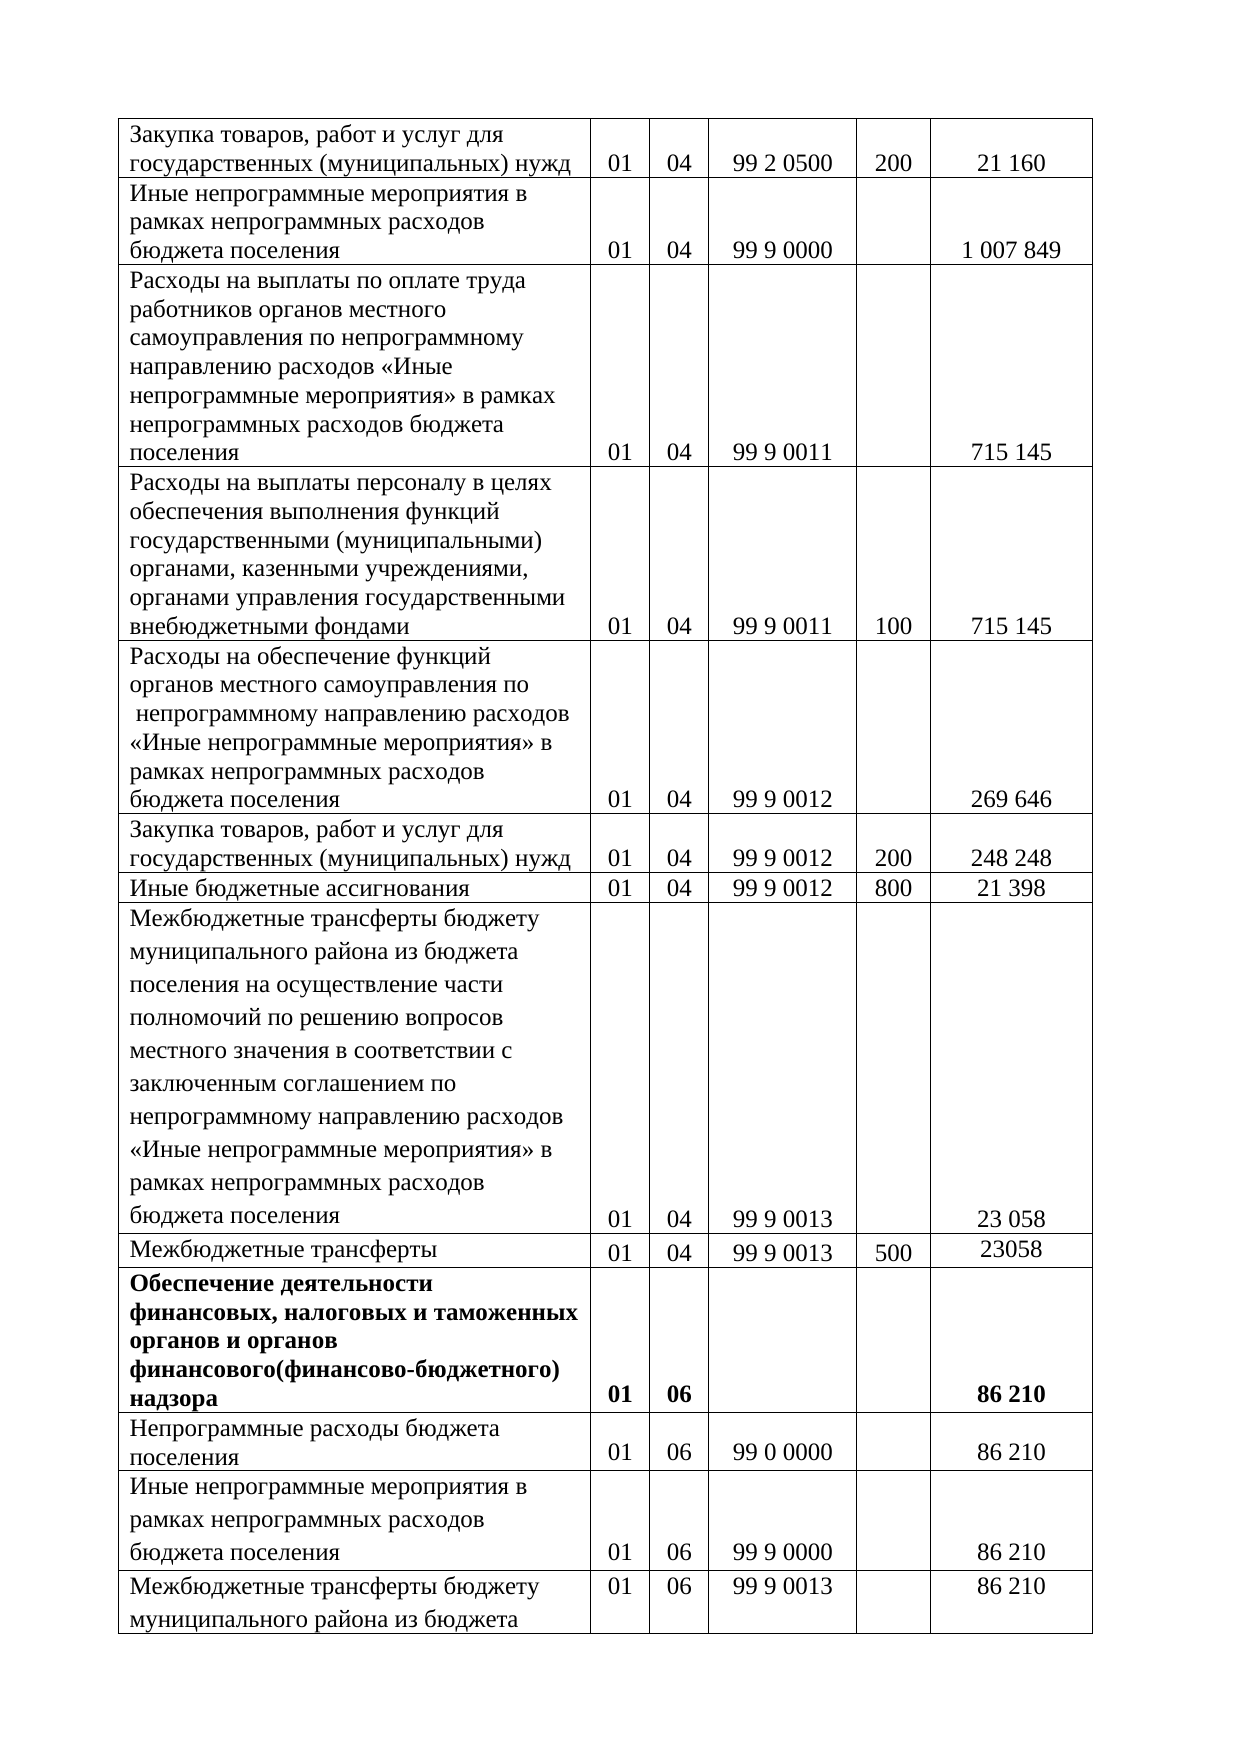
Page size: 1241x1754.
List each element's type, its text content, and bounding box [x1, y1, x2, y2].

table_cell [857, 903, 930, 1233]
table_cell 86 210 [931, 1471, 1092, 1570]
table_cell [857, 1571, 930, 1633]
table_cell Закупка товаров, работ и услуг для государственных (муниципальных) нужд [119, 814, 590, 872]
table_cell 06 [650, 1268, 708, 1412]
table_cell 01 [591, 265, 649, 466]
table_cell 99 9 0000 [709, 1471, 856, 1570]
table_cell 86 210 [931, 1571, 1092, 1633]
table_cell 06 [650, 1413, 708, 1470]
table_cell 100 [857, 467, 930, 640]
table_cell 500 [857, 1234, 930, 1267]
table_cell 99 9 0013 [709, 903, 856, 1233]
table_cell 04 [650, 903, 708, 1233]
table_cell 269 646 [931, 641, 1092, 813]
table_cell 01 [591, 119, 649, 177]
table_cell 01 [591, 1471, 649, 1570]
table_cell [119, 1571, 590, 1633]
table_cell 715 145 [931, 467, 1092, 640]
table_cell [857, 265, 930, 466]
table_cell 01 [591, 641, 649, 813]
table_cell Обеспечение деятельности финансовых, налоговых и таможенных органов и органов финансового(финансово-бюджетного) надзора [119, 1268, 590, 1412]
table_cell 01 [591, 1413, 649, 1470]
table_cell 01 [591, 467, 649, 640]
table_cell 04 [650, 873, 708, 902]
table_cell 04 [650, 1234, 708, 1267]
table_cell 21 398 [931, 873, 1092, 902]
table_cell 715 145 [931, 265, 1092, 466]
table_cell [709, 1268, 856, 1412]
table_cell 01 [591, 814, 649, 872]
table_cell 99 0 0000 [709, 1413, 856, 1470]
table_cell 06 [650, 1571, 708, 1633]
table_cell Расходы на обеспечение функций органов местного самоуправления по непрограммному направлению расходов «Иные непрограммные мероприятия» в рамках непрограммных расходов бюджета поселения [119, 641, 590, 813]
table_cell 01 [591, 1268, 649, 1412]
table_cell Расходы на выплаты по оплате труда работников органов местного самоуправления по непрограммному направлению расходов «Иные непрограммные мероприятия» в рамках непрограммных расходов бюджета поселения [119, 265, 590, 466]
table_cell 99 9 0012 [709, 814, 856, 872]
table_cell 04 [650, 641, 708, 813]
table_cell Иные непрограммные мероприятия в рамках непрограммных расходов бюджета поселения [119, 178, 590, 264]
table_cell 86 210 [931, 1268, 1092, 1412]
table_cell [857, 1471, 930, 1570]
table_cell [857, 1268, 930, 1412]
table_cell 04 [650, 814, 708, 872]
table_cell Закупка товаров, работ и услуг для государственных (муниципальных) нужд [119, 119, 590, 177]
table_cell Межбюджетные трансферты [119, 1234, 590, 1267]
table_cell [857, 178, 930, 264]
table_cell 200 [857, 119, 930, 177]
table_cell Непрограммные расходы бюджета поселения [119, 1413, 590, 1470]
table_cell 01 [591, 1571, 649, 1633]
table_cell 1 007 849 [931, 178, 1092, 264]
table_cell 04 [650, 178, 708, 264]
table_cell 01 [591, 903, 649, 1233]
table_cell 21 160 [931, 119, 1092, 177]
table_cell 01 [591, 1234, 649, 1267]
table_cell 200 [857, 814, 930, 872]
table_cell 04 [650, 467, 708, 640]
table_cell Иные непрограммные мероприятия в рамках непрограммных расходов бюджета поселения [119, 1471, 590, 1570]
table_cell 99 9 0013 [709, 1234, 856, 1267]
table_cell [857, 1413, 930, 1470]
table_cell 99 9 0011 [709, 467, 856, 640]
table_cell 06 [650, 1471, 708, 1570]
table_cell 01 [591, 178, 649, 264]
table_cell 99 2 0500 [709, 119, 856, 177]
table_cell 99 9 0012 [709, 641, 856, 813]
table_cell 99 9 0000 [709, 178, 856, 264]
table_cell 04 [650, 265, 708, 466]
table_cell 04 [650, 119, 708, 177]
table_cell 23058 [931, 1234, 1092, 1267]
table_cell 248 248 [931, 814, 1092, 872]
table_cell 23 058 [931, 903, 1092, 1233]
table_cell [857, 641, 930, 813]
table_cell Иные бюджетные ассигнования [119, 873, 590, 902]
table_cell 99 9 0013 [709, 1571, 856, 1633]
table_cell 01 [591, 873, 649, 902]
table_cell 99 9 0012 [709, 873, 856, 902]
table_cell 99 9 0011 [709, 265, 856, 466]
table_cell 86 210 [931, 1413, 1092, 1470]
table_cell 800 [857, 873, 930, 902]
